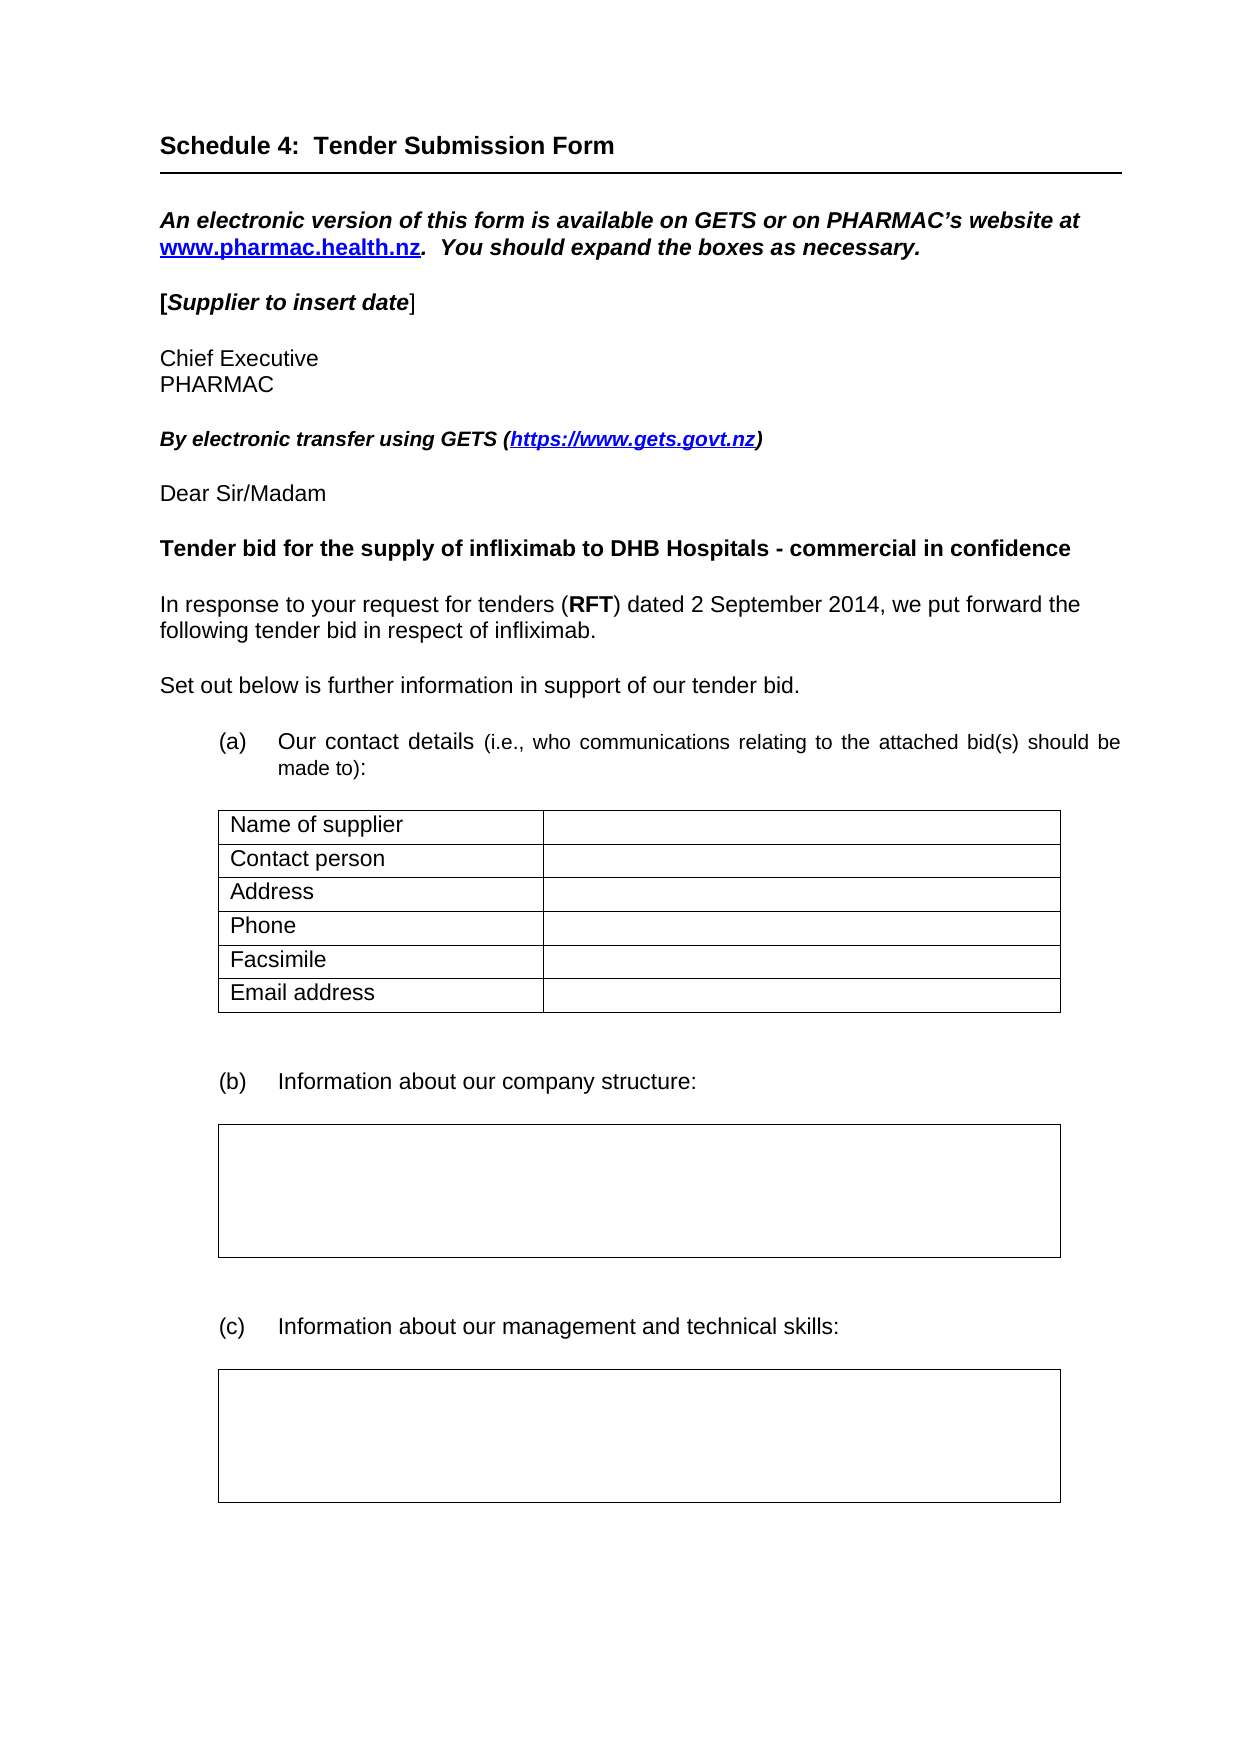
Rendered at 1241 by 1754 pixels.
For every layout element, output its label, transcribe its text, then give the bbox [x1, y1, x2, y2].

table_cell Contact person [219, 845, 543, 877]
text Schedule 4: Tender Submission Form [159, 131, 1122, 174]
table_cell Phone [219, 912, 543, 944]
text Set out below is further information in support of our tender bid. [159, 672, 1122, 699]
text Tender bid for the supply of infliximab to DHB Hospitals - commercial in confidence [159, 535, 1122, 561]
text In response to your request for tenders (RFT) dated 2 September 2014, we put forward the following tender bid in respect of infliximab. [159, 591, 1122, 643]
list Information about our company structure: [218, 1068, 1122, 1095]
text Chief Executive PHARMAC [159, 344, 1122, 397]
table_cell Email address [219, 979, 543, 1012]
table_cell Faimile [219, 946, 543, 978]
table_cell [544, 946, 1060, 978]
text By electronic transfer using GETS (https://www.gets.govt.nz) [159, 426, 1122, 450]
table_header [544, 811, 1060, 843]
table_header [219, 1370, 1060, 1502]
table_cell Address [219, 878, 543, 911]
text Dear Sir/Madam [159, 479, 1122, 506]
table_cell [544, 845, 1060, 877]
text An electronic version of this form is available on GETS or on PHARMAC’s website at www.pharmac.health.nz. You should expand the boxes as necessary. [159, 207, 1122, 260]
table_cell [544, 912, 1060, 944]
table_cell [544, 979, 1060, 1012]
list Our contact details (i.e., who communications relating to the attached bid(s) should be made to): [218, 728, 1122, 781]
table_header [219, 1125, 1060, 1257]
table_cell [544, 878, 1060, 911]
list Information about our management and technical skills: [218, 1313, 1122, 1339]
table_header Name of supplier [219, 811, 543, 843]
text [Supplier to insert date] [159, 289, 1122, 315]
